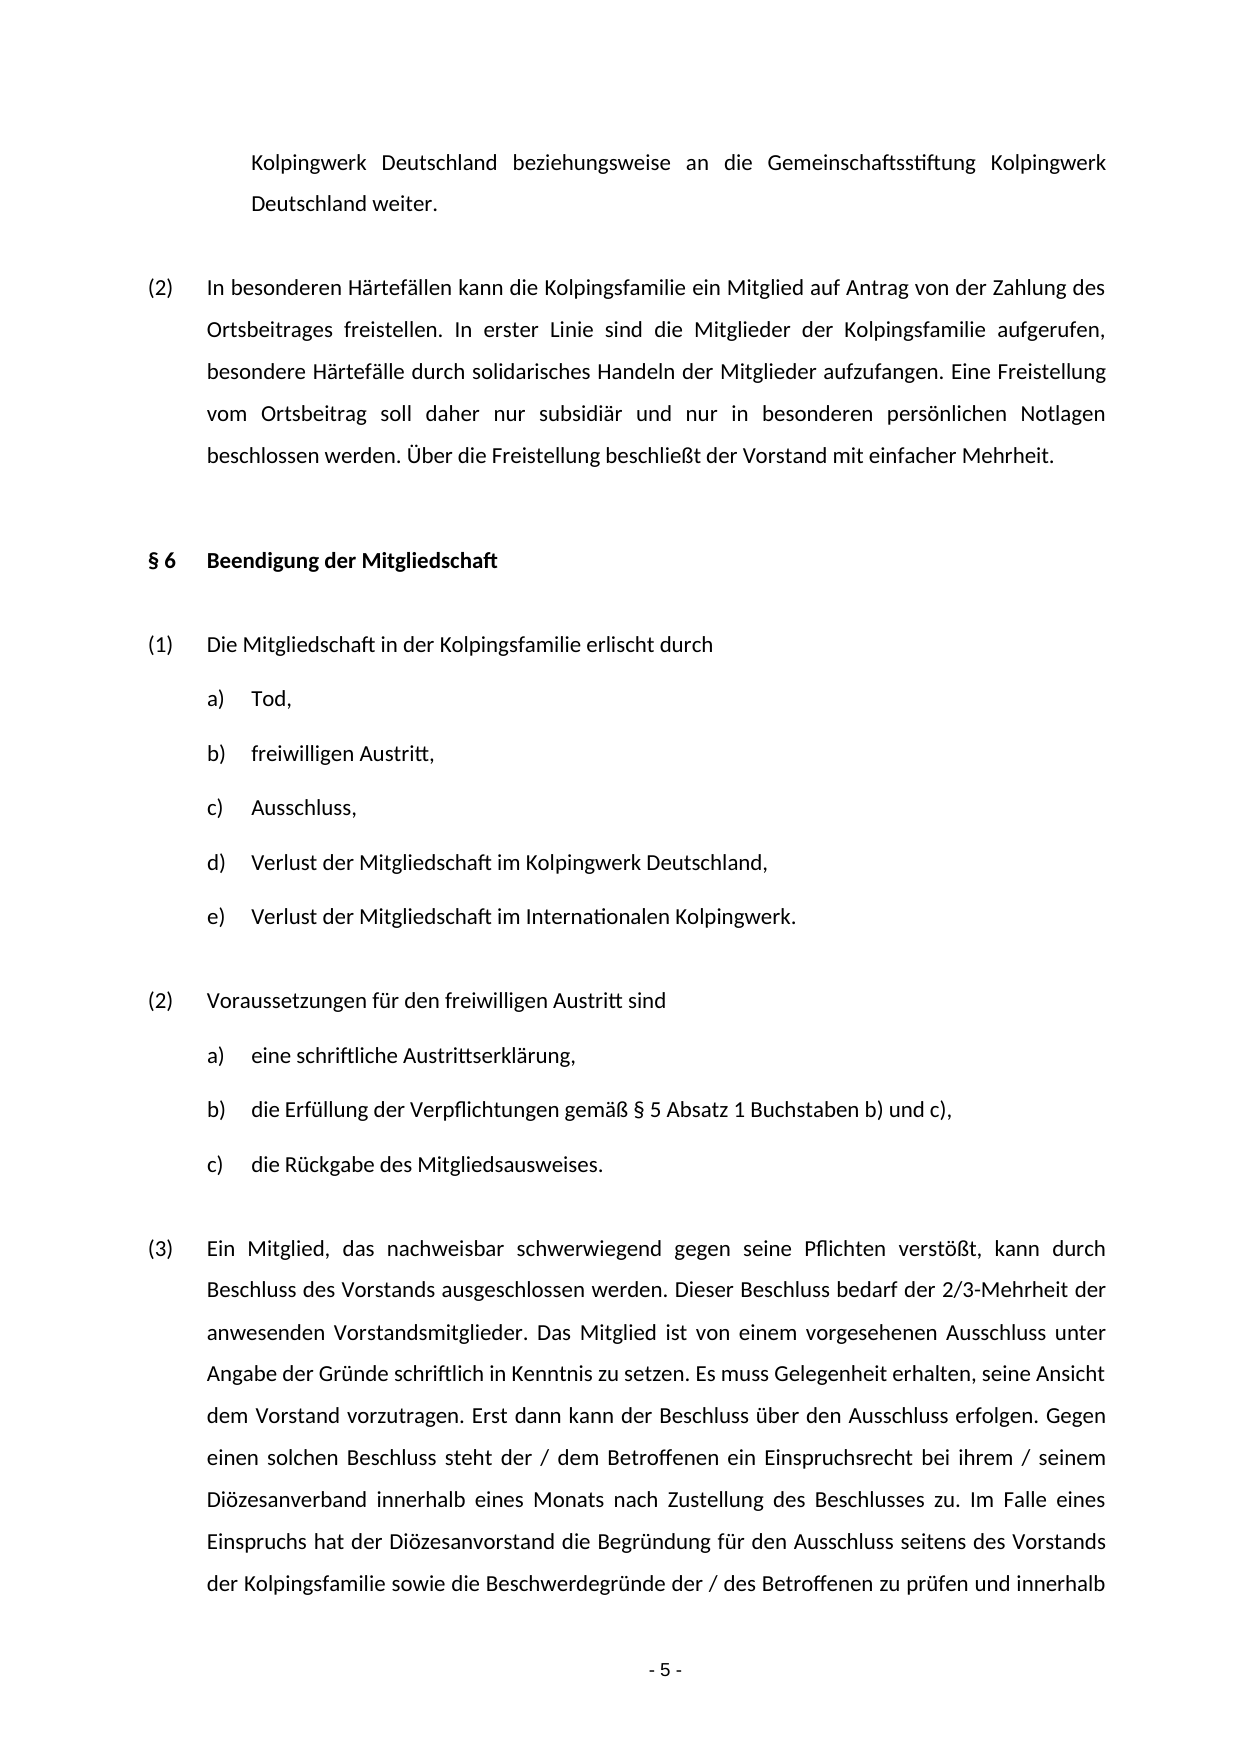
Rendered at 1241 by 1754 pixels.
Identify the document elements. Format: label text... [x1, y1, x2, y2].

list Verlust der Mitgliedschaft im Kolpingwerk Deutschland, [207, 848, 1107, 876]
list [207, 148, 1107, 218]
text c) die Rückgabe des Mitgliedsausweises. [207, 1150, 1107, 1178]
list Verlust der Mitgliedschaft im Internationalen Kolpingwerk. [207, 902, 1107, 930]
text (1) Die Mitgliedschaft in der Kolpingsfamilie erlischt durch [148, 630, 1107, 658]
list freiwilligen Austritt, [207, 739, 1107, 767]
text b) die Erfüllung der Verpflichtungen gemäß § 5 Absatz 1 Buchstaben b) und c), [207, 1095, 1107, 1123]
list Tod, [207, 684, 1107, 712]
list Ausschluss, [207, 793, 1107, 821]
text a) eine schriftliche Austrittserklärung, [207, 1041, 1107, 1069]
text § 6 Beendigung der Mitgliedschaft [148, 546, 1107, 574]
text (2) In besonderen Härtefällen kann die Kolpingsfamilie ein Mitglied auf Antrag von der Zahlung des Ortsbeitrages freistellen. In erster Linie sind die Mitglieder der Kolpingsfamilie aufgerufen, besondere Härtefälle durch solidarisches Handeln der Mitglieder aufzufangen. Eine Freistellung vom Ortsbeitrag soll daher nur subsidiär und nur in besonderen persönlichen Notlagen beschlossen werden. Über die Freistellung beschließt der Vorstand mit einfacher Mehrheit. [148, 273, 1107, 469]
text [148, 1234, 1107, 1597]
text (2) Voraussetzungen für den freiwilligen Austritt sind [148, 986, 1107, 1014]
